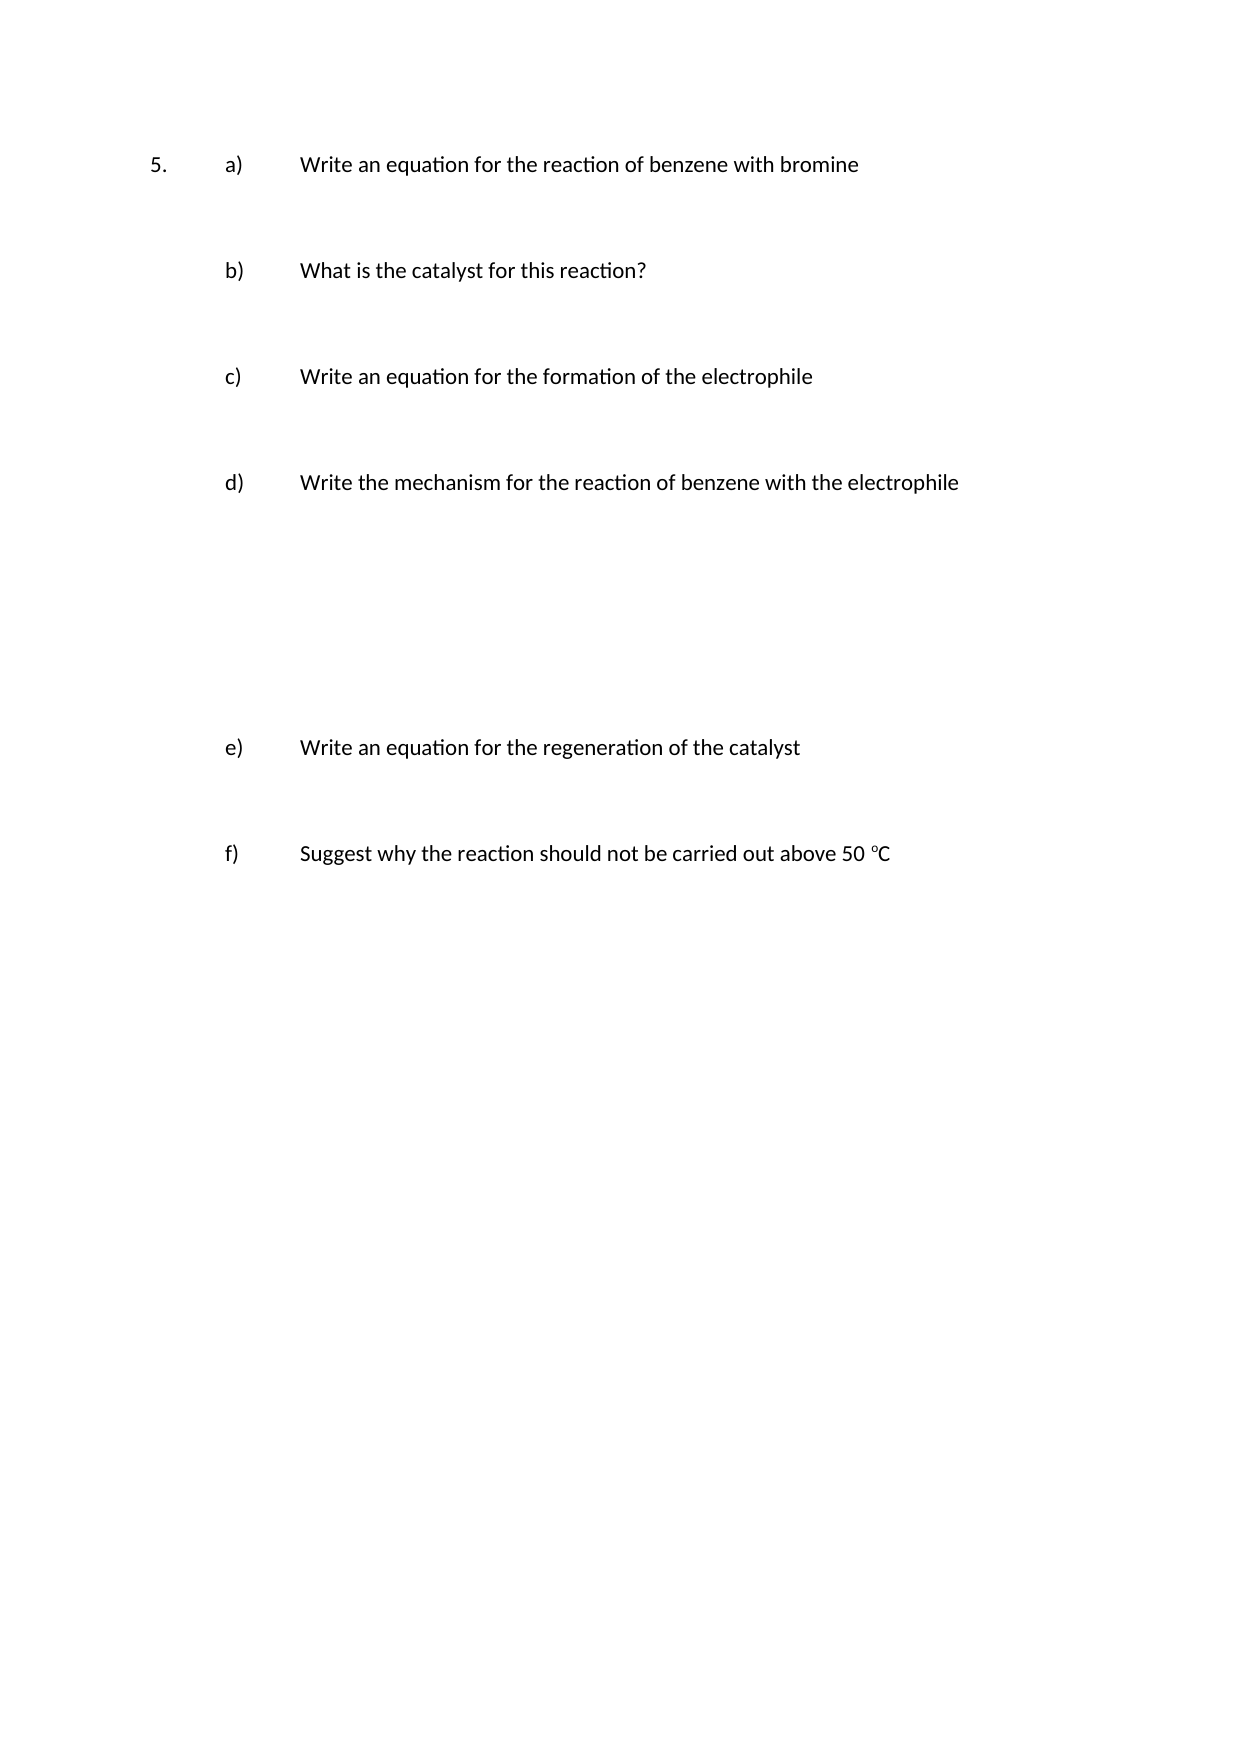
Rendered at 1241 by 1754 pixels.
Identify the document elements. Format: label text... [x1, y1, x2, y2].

text c) Write an equation for the formation of the electrophile [150, 362, 1090, 390]
text d) Write the mechanism for the reaction of benzene with the electrophile [150, 468, 1090, 496]
text b) What is the catalyst for this reaction? [150, 256, 1090, 284]
text f) Suggest why the reaction should not be carried out above 50 oC [150, 839, 1090, 867]
text e) Write an equation for the regeneration of the catalyst [150, 733, 1090, 761]
text 5. a) Write an equation for the reaction of benzene with bromine [150, 150, 1090, 178]
